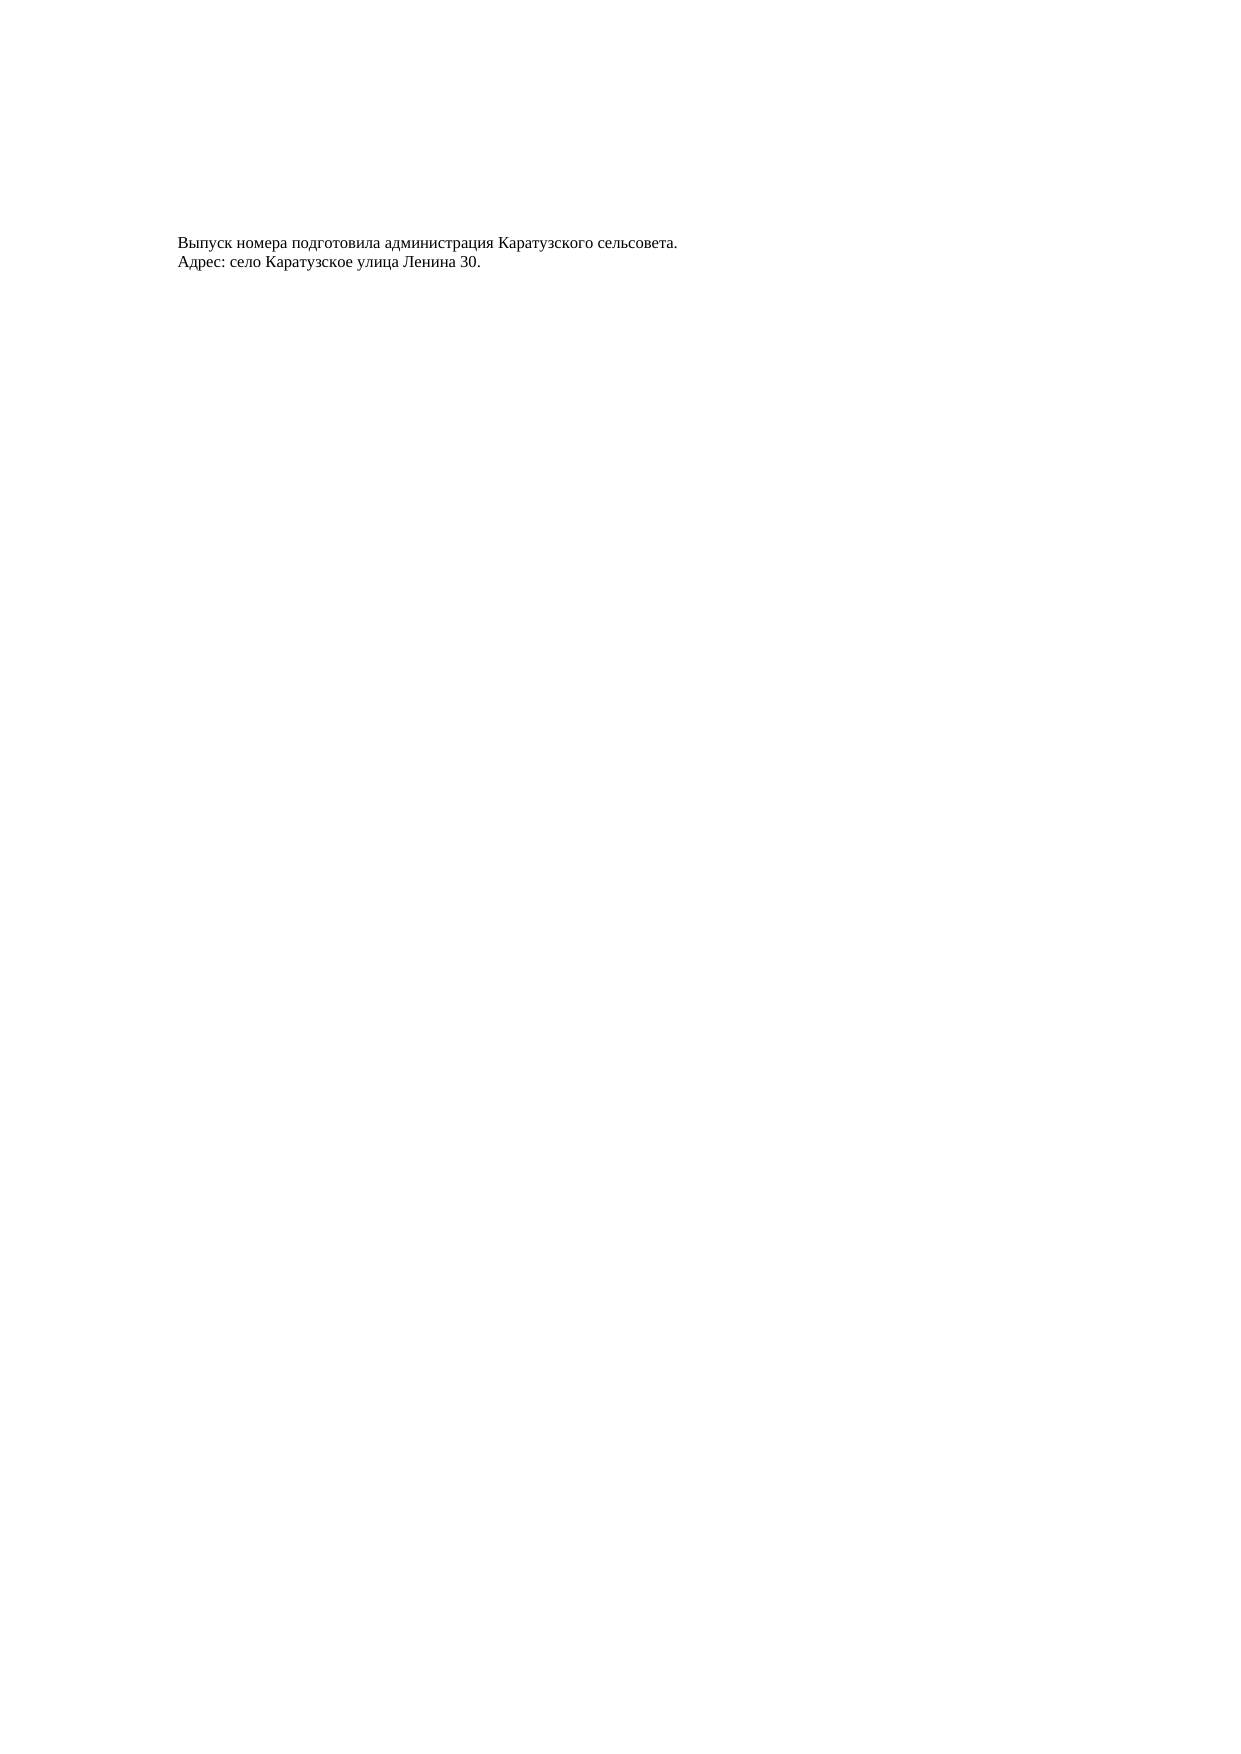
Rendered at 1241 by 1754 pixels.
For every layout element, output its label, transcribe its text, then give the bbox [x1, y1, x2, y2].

text Адрес: село Каратузское улица Ленина 30. [177, 252, 1211, 271]
text Выпуск номера подготовила администрация Каратузского сельсовета. [177, 233, 1211, 252]
